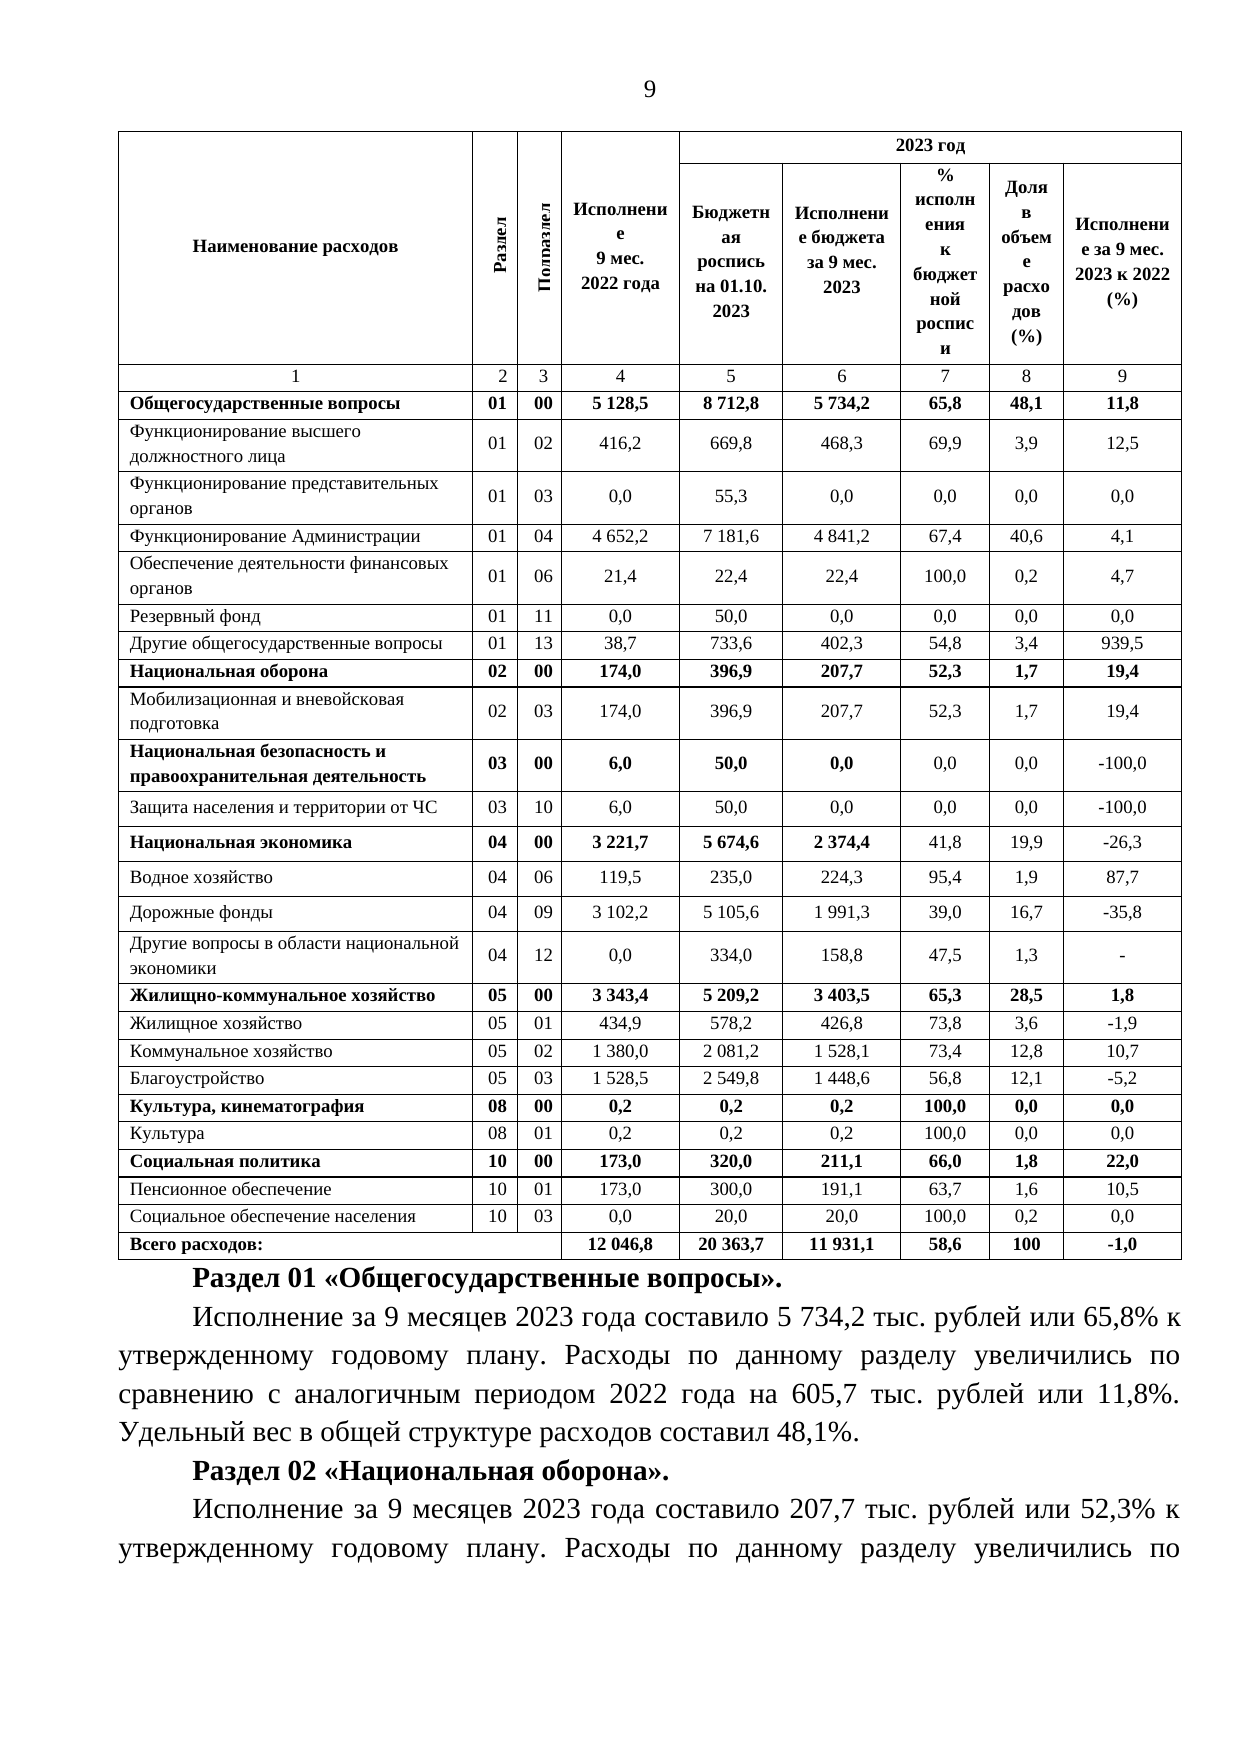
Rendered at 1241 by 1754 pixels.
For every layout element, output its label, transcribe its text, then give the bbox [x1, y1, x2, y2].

table_cell 0,0 [901, 792, 989, 826]
table_cell 1 991,3 [783, 897, 900, 931]
table_cell 0,0 [783, 472, 900, 524]
table_cell 03 [473, 792, 517, 826]
table_cell 0,0 [562, 605, 679, 631]
table_cell Коммунальное хозяйство [119, 1040, 472, 1066]
table_cell Резервный фонд [119, 605, 472, 631]
table_cell 5 [680, 365, 782, 391]
table_cell 0,0 [783, 740, 900, 791]
table_cell 3,9 [990, 420, 1063, 471]
table_cell Культура, кинематография [119, 1095, 472, 1121]
table_cell 100,0 [901, 1205, 989, 1232]
table_cell 19,4 [1064, 688, 1181, 739]
table_cell 03 [518, 1205, 561, 1232]
table_cell 08 [473, 1095, 517, 1121]
table_cell 1,7 [990, 688, 1063, 739]
table_cell 0,0 [783, 792, 900, 826]
table_cell 06 [518, 862, 561, 896]
table_cell 01 [473, 392, 517, 419]
table_cell 12,8 [990, 1040, 1063, 1066]
table_cell 01 [518, 1012, 561, 1038]
table_cell 7 181,6 [680, 525, 782, 551]
table_cell Исполнение бюджета за 9 мес. 2023 [783, 164, 900, 364]
table_cell 65,3 [901, 984, 989, 1011]
table_cell 0,0 [990, 1122, 1063, 1149]
table_cell 3 102,2 [562, 897, 679, 931]
table_cell -100,0 [1064, 740, 1181, 791]
table_cell Общегосударственные вопросы [119, 392, 472, 419]
table_cell 20,0 [783, 1205, 900, 1232]
table_cell 52,3 [901, 660, 989, 686]
table_cell 396,9 [680, 688, 782, 739]
table_cell 22,4 [783, 552, 900, 604]
table_cell 03 [473, 740, 517, 791]
table_cell 03 [518, 472, 561, 524]
table_cell Мобилизационная и вневойсковая подготовка [119, 688, 472, 739]
table_cell 5 128,5 [562, 392, 679, 419]
table_cell 0,2 [783, 1122, 900, 1149]
table_cell 434,9 [562, 1012, 679, 1038]
table_cell 05 [473, 1040, 517, 1066]
table_header Исполнение 9 мес. 2022 года [562, 132, 679, 364]
table_cell 48,1 [990, 392, 1063, 419]
table_cell 41,8 [901, 827, 989, 861]
table_cell 3 403,5 [783, 984, 900, 1011]
table_cell 06 [518, 552, 561, 604]
table_cell 468,3 [783, 420, 900, 471]
table_cell 10 [518, 792, 561, 826]
table_cell 87,7 [1064, 862, 1181, 896]
table_cell 28,5 [990, 984, 1063, 1011]
table_cell 00 [518, 1095, 561, 1121]
table_cell 1,8 [1064, 984, 1181, 1011]
table_cell 54,8 [901, 632, 989, 659]
table_cell Дорожные фонды [119, 897, 472, 931]
table_cell 04 [473, 862, 517, 896]
table_cell % исполнения к бюджетной росписи [901, 164, 989, 364]
table_cell 20 363,7 [680, 1233, 782, 1259]
table_cell 09 [518, 897, 561, 931]
table_cell Национальная оборона [119, 660, 472, 686]
table_cell 02 [473, 688, 517, 739]
table_cell 0,0 [783, 605, 900, 631]
table_cell Другие общегосударственные вопросы [119, 632, 472, 659]
table_cell 01 [473, 472, 517, 524]
table_cell 0,0 [990, 605, 1063, 631]
table_cell 416,2 [562, 420, 679, 471]
table_cell 04 [473, 932, 517, 983]
table_cell Национальная экономика [119, 827, 472, 861]
table_cell 6,0 [562, 740, 679, 791]
table_cell 733,6 [680, 632, 782, 659]
table_cell 0,2 [990, 1205, 1063, 1232]
table_cell 0,0 [1064, 472, 1181, 524]
table_cell 16,7 [990, 897, 1063, 931]
table_cell 50,0 [680, 740, 782, 791]
table_cell 50,0 [680, 605, 782, 631]
table_cell 4 652,2 [562, 525, 679, 551]
table_cell 01 [473, 552, 517, 604]
table_cell 1,6 [990, 1178, 1063, 1204]
table_cell 174,0 [562, 688, 679, 739]
table_cell 69,9 [901, 420, 989, 471]
table_cell 95,4 [901, 862, 989, 896]
table_cell Жилищное хозяйство [119, 1012, 472, 1038]
table_cell 578,2 [680, 1012, 782, 1038]
table_cell 0,2 [680, 1122, 782, 1149]
table_cell 0,0 [1064, 1122, 1181, 1149]
table_cell -1,9 [1064, 1012, 1181, 1038]
table_cell 3 [518, 365, 561, 391]
table_cell 1,9 [990, 862, 1063, 896]
table_cell 207,7 [783, 688, 900, 739]
table_cell Социальная политика [119, 1150, 472, 1176]
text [118, 1492, 1181, 1564]
table_cell 1,7 [990, 660, 1063, 686]
table_cell 00 [518, 392, 561, 419]
table_cell 04 [518, 525, 561, 551]
table_cell 426,8 [783, 1012, 900, 1038]
table_cell 01 [473, 525, 517, 551]
table_cell 67,4 [901, 525, 989, 551]
table_cell 20,0 [680, 1205, 782, 1232]
table_cell 19,4 [1064, 660, 1181, 686]
table_cell 52,3 [901, 688, 989, 739]
table_cell 174,0 [562, 660, 679, 686]
table_cell 224,3 [783, 862, 900, 896]
table_cell 56,8 [901, 1067, 989, 1094]
table_cell 73,4 [901, 1040, 989, 1066]
table_cell 11 931,1 [783, 1233, 900, 1259]
table_cell 334,0 [680, 932, 782, 983]
table_cell 05 [473, 1067, 517, 1094]
table_cell 01 [473, 420, 517, 471]
table_cell 58,6 [901, 1233, 989, 1259]
table_cell 0,2 [562, 1122, 679, 1149]
table_cell 13 [518, 632, 561, 659]
table_cell 7 [901, 365, 989, 391]
table_cell 38,7 [562, 632, 679, 659]
table_cell 2 374,4 [783, 827, 900, 861]
table_cell 21,4 [562, 552, 679, 604]
table_cell 11,8 [1064, 392, 1181, 419]
table_header Подраздел [518, 132, 561, 364]
table_cell 0,0 [1064, 1205, 1181, 1232]
table_cell 01 [473, 632, 517, 659]
table_cell 01 [518, 1178, 561, 1204]
table_cell - [1064, 932, 1181, 983]
table_cell 119,5 [562, 862, 679, 896]
table_cell 158,8 [783, 932, 900, 983]
table_cell 100 [990, 1233, 1063, 1259]
table_cell 22,0 [1064, 1150, 1181, 1176]
table_cell 1,3 [990, 932, 1063, 983]
table_cell 3,4 [990, 632, 1063, 659]
table_cell 8 712,8 [680, 392, 782, 419]
table_cell 207,7 [783, 660, 900, 686]
table_cell 12 [518, 932, 561, 983]
table_cell 47,5 [901, 932, 989, 983]
table_cell 4,1 [1064, 525, 1181, 551]
table_cell Благоустройство [119, 1067, 472, 1094]
table_cell 100,0 [901, 1095, 989, 1121]
table_cell 03 [518, 688, 561, 739]
table_cell 02 [518, 1040, 561, 1066]
table_cell 39,0 [901, 897, 989, 931]
table_cell 00 [518, 740, 561, 791]
table_cell 10,7 [1064, 1040, 1181, 1066]
table_cell 0,2 [990, 552, 1063, 604]
table_cell Функционирование высшего должностного лица [119, 420, 472, 471]
table_cell -5,2 [1064, 1067, 1181, 1094]
table_cell 02 [518, 420, 561, 471]
table_cell 22,4 [680, 552, 782, 604]
table_cell 6,0 [562, 792, 679, 826]
table_cell Социальное обеспечение населения [119, 1205, 472, 1232]
table_cell 173,0 [562, 1150, 679, 1176]
table_cell 2 [473, 365, 517, 391]
table_cell 9 [1064, 365, 1181, 391]
text Исполнение за 9 месяцев 2023 года составило 5 734,2 тыс. рублей или 65,8% к утвержденному годовому плану. Расходы по данному разделу увеличились по сравнению с аналогичным периодом 2022 года на 605,7 тыс. рублей или 11,8%. Удельный вес в общей структуре расходов составил 48,1%. [118, 1299, 1181, 1448]
table_cell 100,0 [901, 1122, 989, 1149]
table_cell Защита населения и территории от ЧС [119, 792, 472, 826]
table_cell Всего расходов: [119, 1233, 561, 1259]
table_cell 1 [119, 365, 472, 391]
table_cell 01 [518, 1122, 561, 1149]
table_cell Другие вопросы в области национальной экономики [119, 932, 472, 983]
table_cell 65,8 [901, 392, 989, 419]
table_cell 402,3 [783, 632, 900, 659]
table_cell 669,8 [680, 420, 782, 471]
table_cell 4 841,2 [783, 525, 900, 551]
table_cell 396,9 [680, 660, 782, 686]
table_cell 08 [473, 1122, 517, 1149]
table_header Раздел [473, 132, 517, 364]
table_cell -26,3 [1064, 827, 1181, 861]
table_cell 00 [518, 660, 561, 686]
table_header Наименование расходов [119, 132, 472, 364]
table_cell 8 [990, 365, 1063, 391]
table_cell 320,0 [680, 1150, 782, 1176]
table_cell 2 081,2 [680, 1040, 782, 1066]
table_cell 3 221,7 [562, 827, 679, 861]
table_cell 0,0 [990, 740, 1063, 791]
table_cell 05 [473, 1012, 517, 1038]
table_cell Обеспечение деятельности финансовых органов [119, 552, 472, 604]
table_cell 0,2 [562, 1095, 679, 1121]
table_cell 0,0 [901, 472, 989, 524]
table_cell 12 046,8 [562, 1233, 679, 1259]
table_header 2023 год [680, 132, 1181, 162]
table_cell 0,2 [680, 1095, 782, 1121]
table_cell -100,0 [1064, 792, 1181, 826]
table_cell Функционирование Администрации [119, 525, 472, 551]
table_cell 00 [518, 1150, 561, 1176]
table_cell 939,5 [1064, 632, 1181, 659]
table_cell 5 209,2 [680, 984, 782, 1011]
table_cell 1 448,6 [783, 1067, 900, 1094]
table_cell Культура [119, 1122, 472, 1149]
table_cell Национальная безопасность и правоохранительная деятельность [119, 740, 472, 791]
table_cell 12,5 [1064, 420, 1181, 471]
table_cell 0,0 [562, 932, 679, 983]
table_cell 191,1 [783, 1178, 900, 1204]
table_cell 3,6 [990, 1012, 1063, 1038]
table_cell 55,3 [680, 472, 782, 524]
table_cell 4 [562, 365, 679, 391]
table_cell 1 380,0 [562, 1040, 679, 1066]
table_cell 01 [473, 605, 517, 631]
table_cell 173,0 [562, 1178, 679, 1204]
table_cell 2 549,8 [680, 1067, 782, 1094]
table_cell 00 [518, 984, 561, 1011]
text Раздел 01 «Общегосударственные вопросы». [118, 1260, 1181, 1294]
table_cell 02 [473, 660, 517, 686]
table_cell 211,1 [783, 1150, 900, 1176]
table_cell 235,0 [680, 862, 782, 896]
table_cell Исполнение за 9 мес. 2023 к 2022 (%) [1064, 164, 1181, 364]
table_cell 0,0 [901, 740, 989, 791]
table_cell 73,8 [901, 1012, 989, 1038]
table_cell 0,0 [990, 1095, 1063, 1121]
table_cell 66,0 [901, 1150, 989, 1176]
table_cell 0,0 [1064, 605, 1181, 631]
table_cell 10 [473, 1205, 517, 1232]
table_cell 0,0 [990, 472, 1063, 524]
table_cell 1 528,5 [562, 1067, 679, 1094]
table_cell 19,9 [990, 827, 1063, 861]
table_cell 63,7 [901, 1178, 989, 1204]
text Раздел 02 «Национальная оборона». [118, 1453, 1181, 1487]
table_cell 5 105,6 [680, 897, 782, 931]
table_cell 6 [783, 365, 900, 391]
table_cell -35,8 [1064, 897, 1181, 931]
table_cell 10 [473, 1150, 517, 1176]
table_cell 03 [518, 1067, 561, 1094]
table_cell 0,0 [562, 472, 679, 524]
table_cell 05 [473, 984, 517, 1011]
table_cell 0,0 [990, 792, 1063, 826]
table_cell 5 734,2 [783, 392, 900, 419]
table_cell 04 [473, 827, 517, 861]
table_cell 100,0 [901, 552, 989, 604]
table_cell 10,5 [1064, 1178, 1181, 1204]
table_cell 11 [518, 605, 561, 631]
table_cell 3 343,4 [562, 984, 679, 1011]
table_cell 0,0 [1064, 1095, 1181, 1121]
table_cell Жилищно-коммунальное хозяйство [119, 984, 472, 1011]
table_cell Доля в объеме расходов (%) [990, 164, 1063, 364]
table_cell 12,1 [990, 1067, 1063, 1094]
table_cell Водное хозяйство [119, 862, 472, 896]
table_cell Пенсионное обеспечение [119, 1178, 472, 1204]
table_cell 4,7 [1064, 552, 1181, 604]
table_cell 300,0 [680, 1178, 782, 1204]
table_cell 0,0 [562, 1205, 679, 1232]
table_cell 40,6 [990, 525, 1063, 551]
table_cell 1,8 [990, 1150, 1063, 1176]
table_cell Функционирование представительных органов [119, 472, 472, 524]
table_cell 50,0 [680, 792, 782, 826]
table_cell 0,0 [901, 605, 989, 631]
table_cell 0,2 [783, 1095, 900, 1121]
table_cell Бюджетная роспись на 01.10. 2023 [680, 164, 782, 364]
table_cell -1,0 [1064, 1233, 1181, 1259]
table_cell 04 [473, 897, 517, 931]
table_cell 1 528,1 [783, 1040, 900, 1066]
table_cell 10 [473, 1178, 517, 1204]
table_cell 5 674,6 [680, 827, 782, 861]
table_cell 00 [518, 827, 561, 861]
